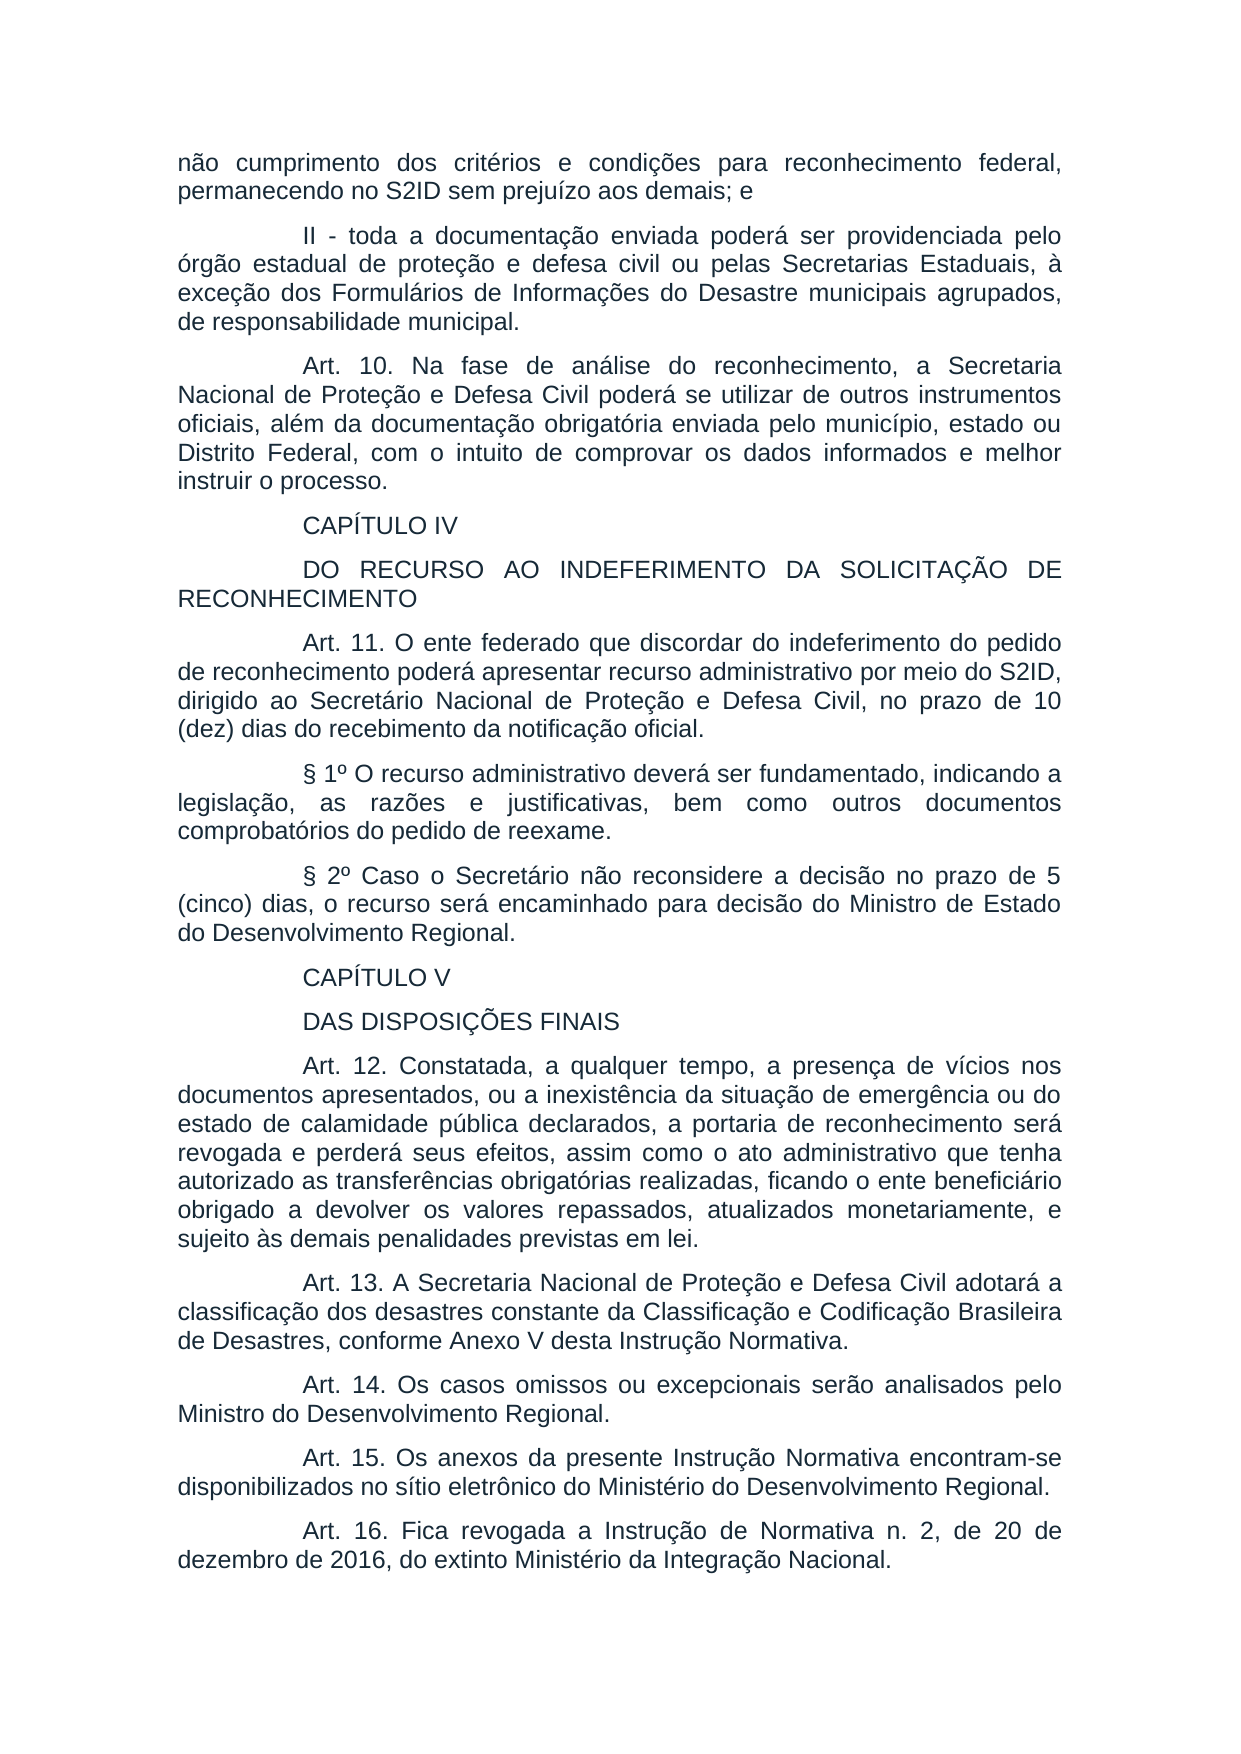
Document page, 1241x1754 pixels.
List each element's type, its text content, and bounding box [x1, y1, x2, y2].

text § 2º Caso o Secretário não reconsidere a decisão no prazo de 5 (cinco) dias, o recurso será encaminhado para decisão do Ministro de Estado do Desenvolvimento Regional. [177, 861, 1063, 947]
text CAPÍTULO V [177, 963, 1063, 991]
text Art. 12. Constatada, a qualquer tempo, a presença de vícios nos documentos apresentados, ou a inexistência da situação de emergência ou do estado de calamidade pública declarados, a portaria de reconhecimento será revogada e perderá seus efeitos, assim como o ato administrativo que tenha autorizado as transferências obrigatórias realizadas, ficando o ente beneficiário obrigado a devolver os valores repassados, atualizados monetariamente, e sujeito às demais penalidades previstas em lei. [177, 1051, 1063, 1253]
text CAPÍTULO IV [177, 511, 1063, 539]
text Art. 13. A Secretaria Nacional de Proteção e Defesa Civil adotará a classificação dos desastres constante da Classificação e Codificação Brasileira de Desastres, conforme Anexo V desta Instrução Normativa. [177, 1268, 1063, 1354]
text Art. 15. Os anexos da presente Instrução Normativa encontram-se disponibilizados no sítio eletrônico do Ministério do Desenvolvimento Regional. [177, 1443, 1063, 1501]
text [177, 148, 1063, 205]
text DAS DISPOSIÇÕES FINAIS [177, 1007, 1063, 1036]
text Art. 16. Fica revogada a Instrução de Normativa n. 2, de 20 de dezembro de 2016, do extinto Ministério da Integração Nacional. [177, 1516, 1063, 1574]
text Art. 14. Os casos omissos ou excepcionais serão analisados pelo Ministro do Desenvolvimento Regional. [177, 1370, 1063, 1428]
text § 1º O recurso administrativo deverá ser fundamentado, indicando a legislação, as razões e justificativas, bem como outros documentos comprobatórios do pedido de reexame. [177, 759, 1063, 845]
text Art. 10. Na fase de análise do reconhecimento, a Secretaria Nacional de Proteção e Defesa Civil poderá se utilizar de outros instrumentos oficiais, além da documentação obrigatória enviada pelo município, estado ou Distrito Federal, com o intuito de comprovar os dados informados e melhor instruir o processo. [177, 351, 1063, 495]
text Art. 11. O ente federado que discordar do indeferimento do pedido de reconhecimento poderá apresentar recurso administrativo por meio do S2ID, dirigido ao Secretário Nacional de Proteção e Defesa Civil, no prazo de 10 (dez) dias do recebimento da notificação oficial. [177, 628, 1063, 743]
text II - toda a documentação enviada poderá ser providenciada pelo órgão estadual de proteção e defesa civil ou pelas Secretarias Estaduais, à exceção dos Formulários de Informações do Desastre municipais agrupados, de responsabilidade municipal. [177, 221, 1063, 336]
text DO RECURSO AO INDEFERIMENTO DA SOLICITAÇÃO DE RECONHECIMENTO [177, 555, 1063, 613]
